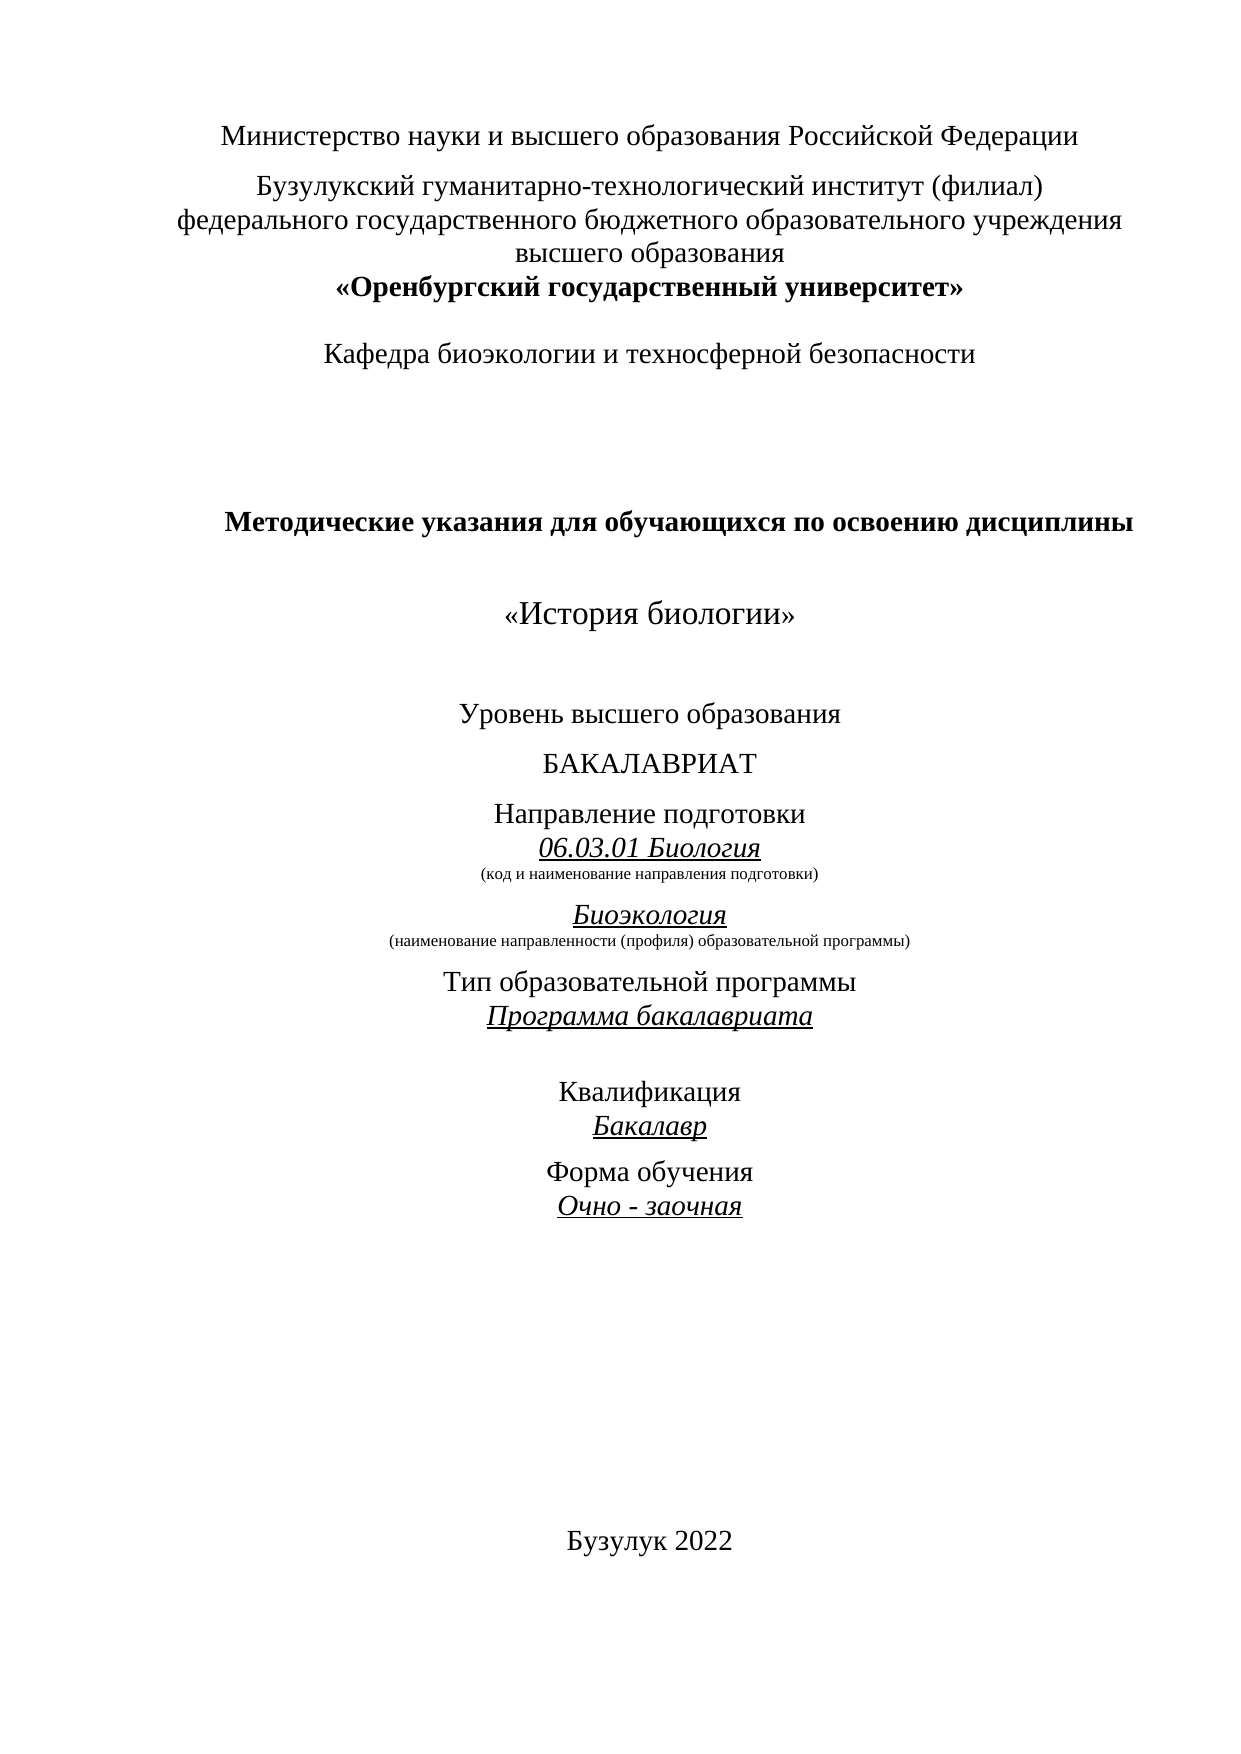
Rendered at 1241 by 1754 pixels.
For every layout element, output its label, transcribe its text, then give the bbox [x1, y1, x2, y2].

text Министерство науки и высшего образования Российской Федерации [118, 118, 1181, 152]
text «Оренбургский государственный университет» [118, 269, 1181, 303]
text Методические указания для обучающихся по освоению дисциплины [118, 504, 1181, 537]
text Биоэкология [118, 897, 1181, 931]
text Бакалавр [118, 1108, 1181, 1142]
text федерального государственного бюджетного образовательного учреждения [118, 202, 1181, 236]
text Очно - заочная [118, 1188, 1181, 1221]
text «История биологии» [118, 593, 1181, 631]
text Бузулукский гуманитарно-технологический институт (филиал) [118, 168, 1181, 202]
text Тип образовательной программы [118, 964, 1181, 998]
text БАКАЛАВРИАТ [118, 746, 1181, 780]
text Направление подготовки [118, 797, 1181, 830]
text (наименование направленности (профиля) образовательной программы) [118, 931, 1181, 964]
text Форма обучения [118, 1154, 1181, 1188]
text 06.03.01 Биология [118, 830, 1181, 864]
text Бузулук 2022 [118, 1523, 1181, 1557]
text (код и наименование направления подготовки) [118, 864, 1181, 897]
text высшего образования [118, 236, 1181, 269]
text Программа бакалавриата [118, 998, 1181, 1031]
text Квалификация [118, 1074, 1181, 1108]
text Кафедра биоэкологии и техносферной безопасности [118, 336, 1181, 370]
text Уровень высшего образования [118, 696, 1181, 729]
